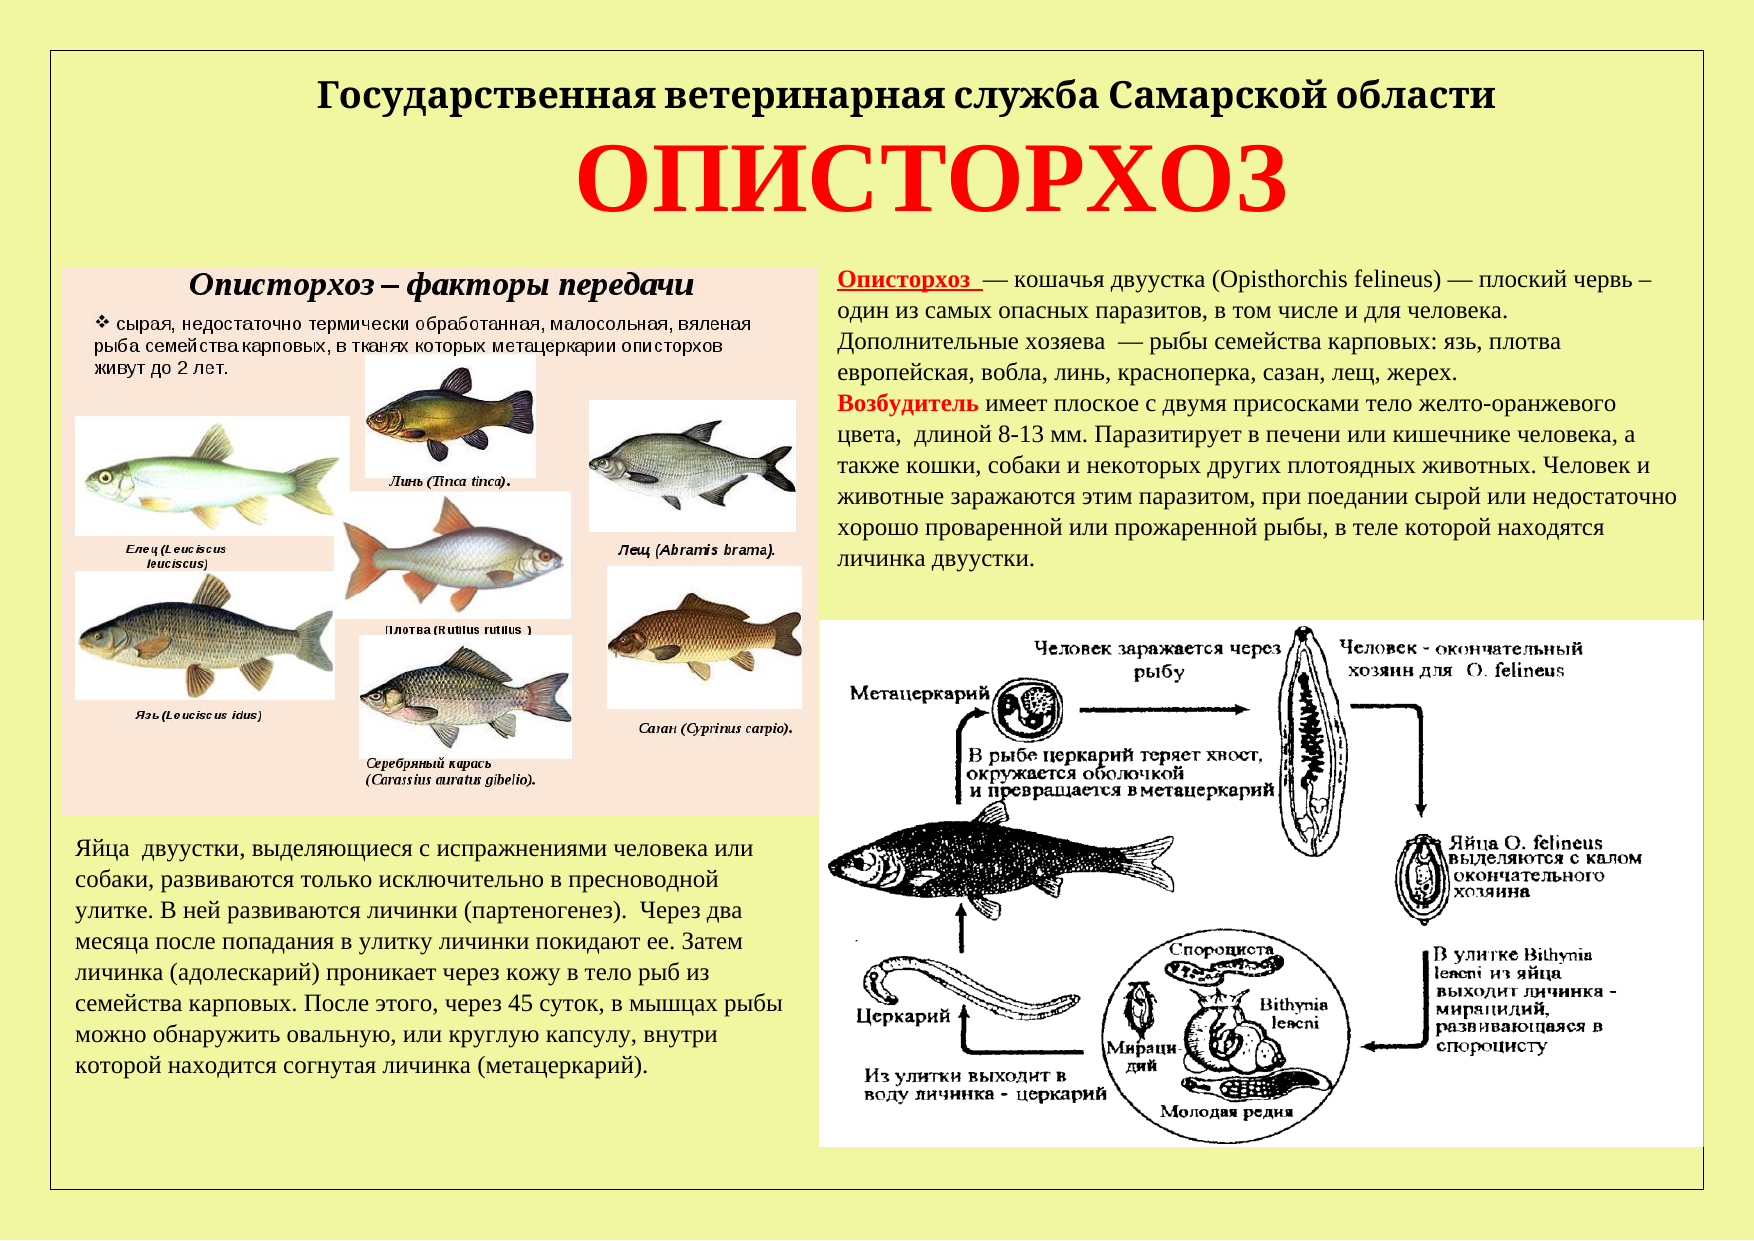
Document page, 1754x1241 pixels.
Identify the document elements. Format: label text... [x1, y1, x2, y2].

text ОПИСТОРХОЗ [75, 118, 1679, 233]
text Государственная ветеринарная служба Самарской области [75, 75, 1679, 118]
picture [62, 268, 818, 815]
picture [819, 620, 1703, 1145]
text Описторхоз — кошачья двуустка (Opisthorchis felineus) — плоский червь – один из самых опасных паразитов, в том числе и для человека. Дополнительные хозяева — рыбы семейства карповых: язь, плотва европейская, вобла, линь, красноперка, сазан, лещ, жерех. Возбудитель имеет плоское с двумя присосками тело желто-оранжевого цвета, длиной 8-13 мм. Паразитирует в печени или кишечнике человека, а также кошки, собаки и некоторых других плотоядных животных. Человек и животные заражаются этим паразитом, при поедании сырой или недостаточно хорошо проваренной или прожаренной рыбы, в теле которой находятся личинка двуустки. [75, 264, 1679, 572]
